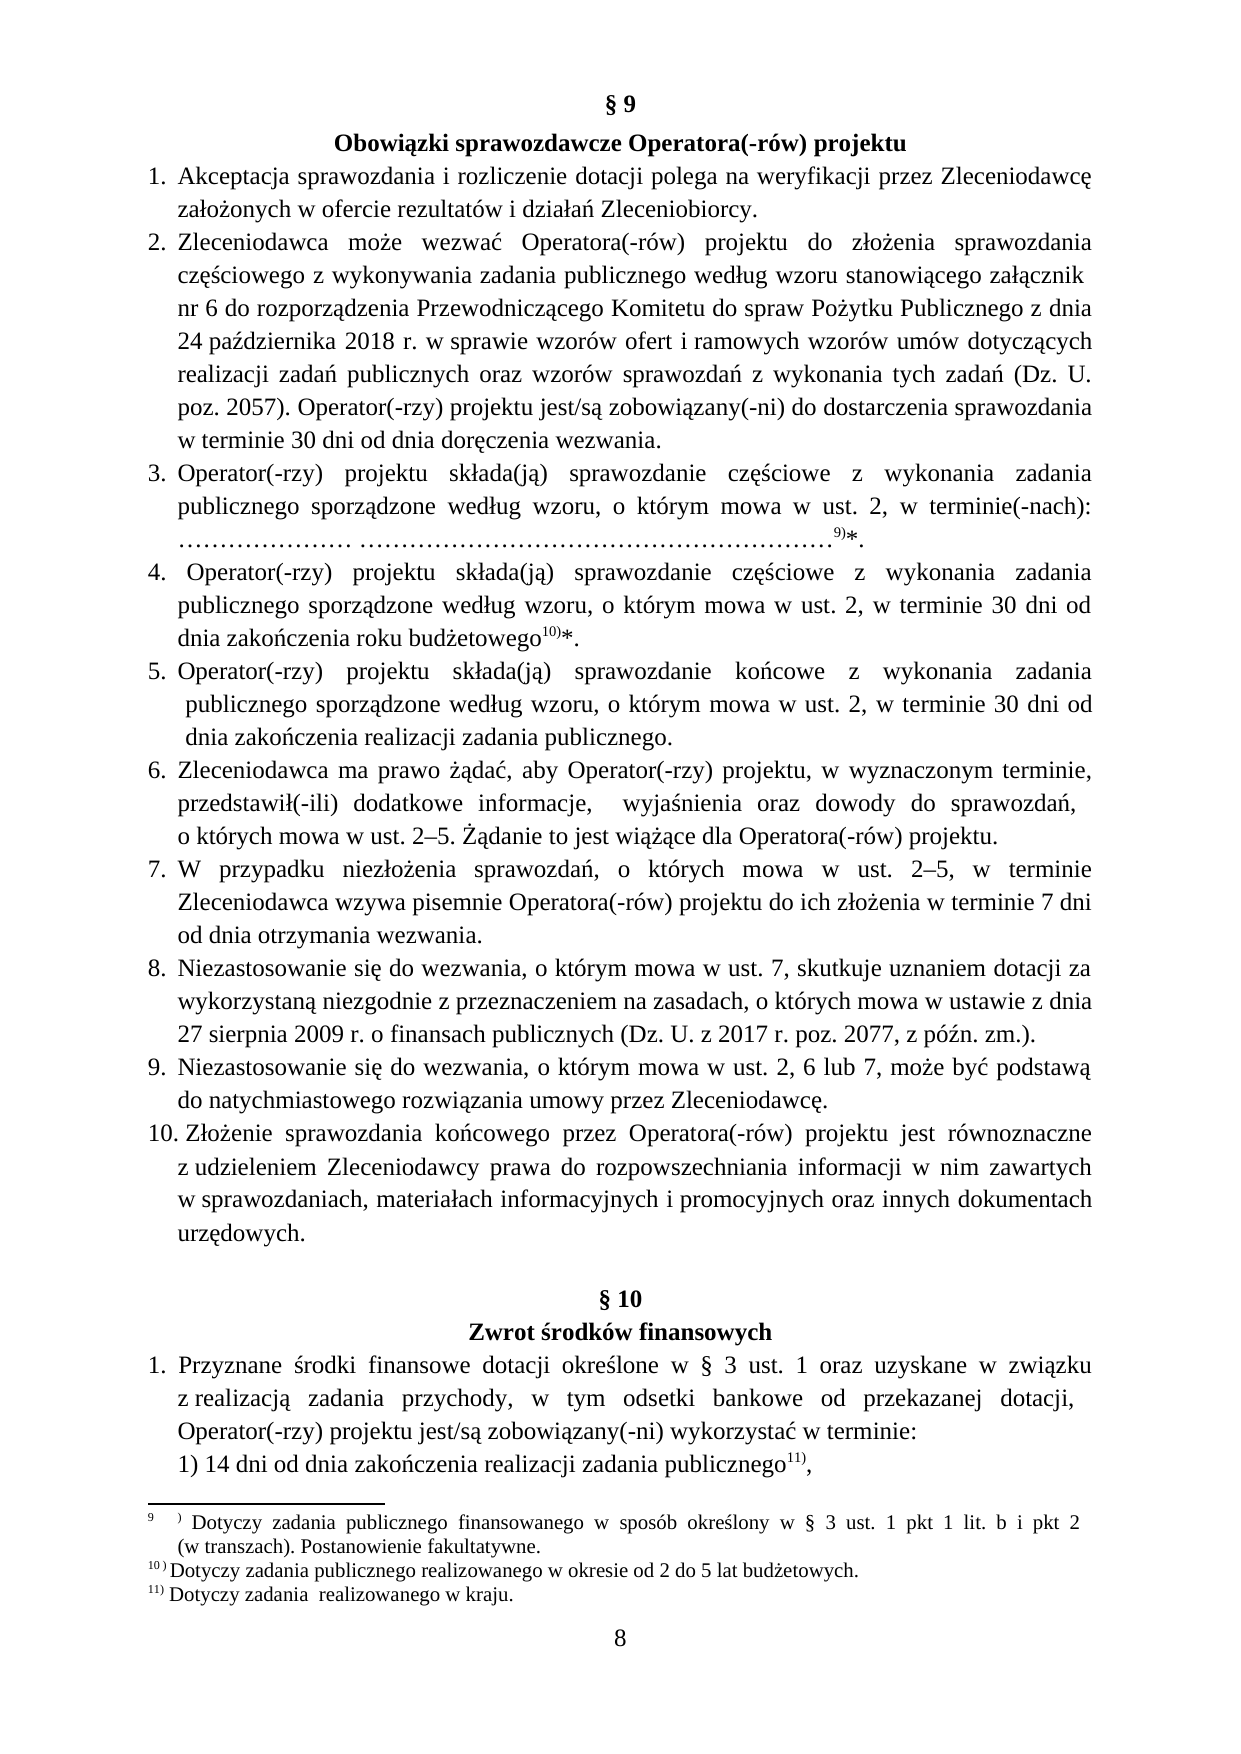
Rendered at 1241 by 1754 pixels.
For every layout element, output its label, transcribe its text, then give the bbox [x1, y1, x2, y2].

text 1. Przyznane środki finansowe dotacji określone w § 3 ust. 1 oraz uzyskane w związku z realizacją zadania przychody, w tym odsetki bankowe od przekazanej dotacji, Operator(-rzy) projektu jest/są zobowiązany(-ni) wykorzystać w terminie: [148, 1350, 1093, 1444]
text 4. Operator(-rzy) projektu składa(ją) sprawozdanie częściowe z wykonania zadania publicznego sporządzone według wzoru, o którym mowa w ust. 2, w terminie 30 dni od dnia zakończenia roku budżetowego)*. [148, 557, 1093, 652]
list Operator(-rzy) projektu składa(ją) sprawozdanie częściowe z wykonania zadania publicznego sporządzone według wzoru, o którym mowa w ust. 2, w terminie(-nach): ………………… …………………………………………………)*. [148, 458, 1093, 553]
list Złożenie sprawozdania końcowego przez Operatora(-rów) projektu jest równoznaczne z udzieleniem Zleceniodawcy prawa do rozpowszechniania informacji w nim zawartych w sprawozdaniach, materiałach informacyjnych i promocyjnych oraz innych dokumentach urzędowych. [148, 1118, 1093, 1246]
subtitle Obowiązki sprawozdawcze Operatora(-rów) projektu [148, 128, 1093, 157]
list Zleceniodawca może wezwać Operatora(-rów) projektu do złożenia sprawozdania częściowego z wykonywania zadania publicznego według wzoru stanowiącego załącznik nr 6 do rozporządzenia Przewodniczącego Komitetu do spraw Pożytku Publicznego z dnia 24 października 2018 r. w sprawie wzorów ofert i ramowych wzorów umów dotyczących realizacji zadań publicznych oraz wzorów sprawozdań z wykonania tych zadań (Dz. U. poz. 2057). Operator(-rzy) projektu jest/są zobowiązany(-ni) do dostarczenia sprawozdania w terminie 30 dni od dnia doręczenia wezwania. [148, 227, 1093, 454]
list Niezastosowanie się do wezwania, o którym mowa w ust. 2, 6 lub 7, może być podstawą do natychmiastowego rozwiązania umowy przez Zleceniodawcę. [148, 1052, 1093, 1114]
text § 10 [148, 1284, 1093, 1312]
list Zleceniodawca ma prawo żądać, aby Operator(-rzy) projektu, w wyznaczonym terminie, przedstawił(-ili) dodatkowe informacje, wyjaśnienia oraz dowody do sprawozdań, o których mowa w ust. 2–5. Żądanie to jest wiążące dla Operatora(-rów) projektu. [148, 755, 1093, 850]
subtitle § 9 [148, 89, 1093, 117]
text 1) 14 dni od dnia zakończenia realizacji zadania publicznego), [177, 1449, 1093, 1477]
list Akceptacja sprawozdania i rozliczenie dotacji polega na weryfikacji przez Zleceniodawcę założonych w ofercie rezultatów i działań Zleceniobiorcy. [148, 161, 1093, 223]
list W przypadku niezłożenia sprawozdań, o których mowa w ust. 2–5, w terminie Zleceniodawca wzywa pisemnie Operatora(-rów) projektu do ich złożenia w terminie 7 dni od dnia otrzymania wezwania. [148, 854, 1093, 949]
text Zwrot środków finansowych [148, 1317, 1093, 1345]
list Operator(-rzy) projektu składa(ją) sprawozdanie końcowe z wykonania zadania publicznego sporządzone według wzoru, o którym mowa w ust. 2, w terminie 30 dni od dnia zakończenia realizacji zadania publicznego. [148, 656, 1093, 751]
list Niezastosowanie się do wezwania, o którym mowa w ust. 7, skutkuje uznaniem dotacji za wykorzystaną niezgodnie z przeznaczeniem na zasadach, o których mowa w ustawie z dnia 27 sierpnia 2009 r. o finansach publicznych (Dz. U. z 2017 r. poz. 2077, z późn. zm.). [148, 953, 1093, 1048]
